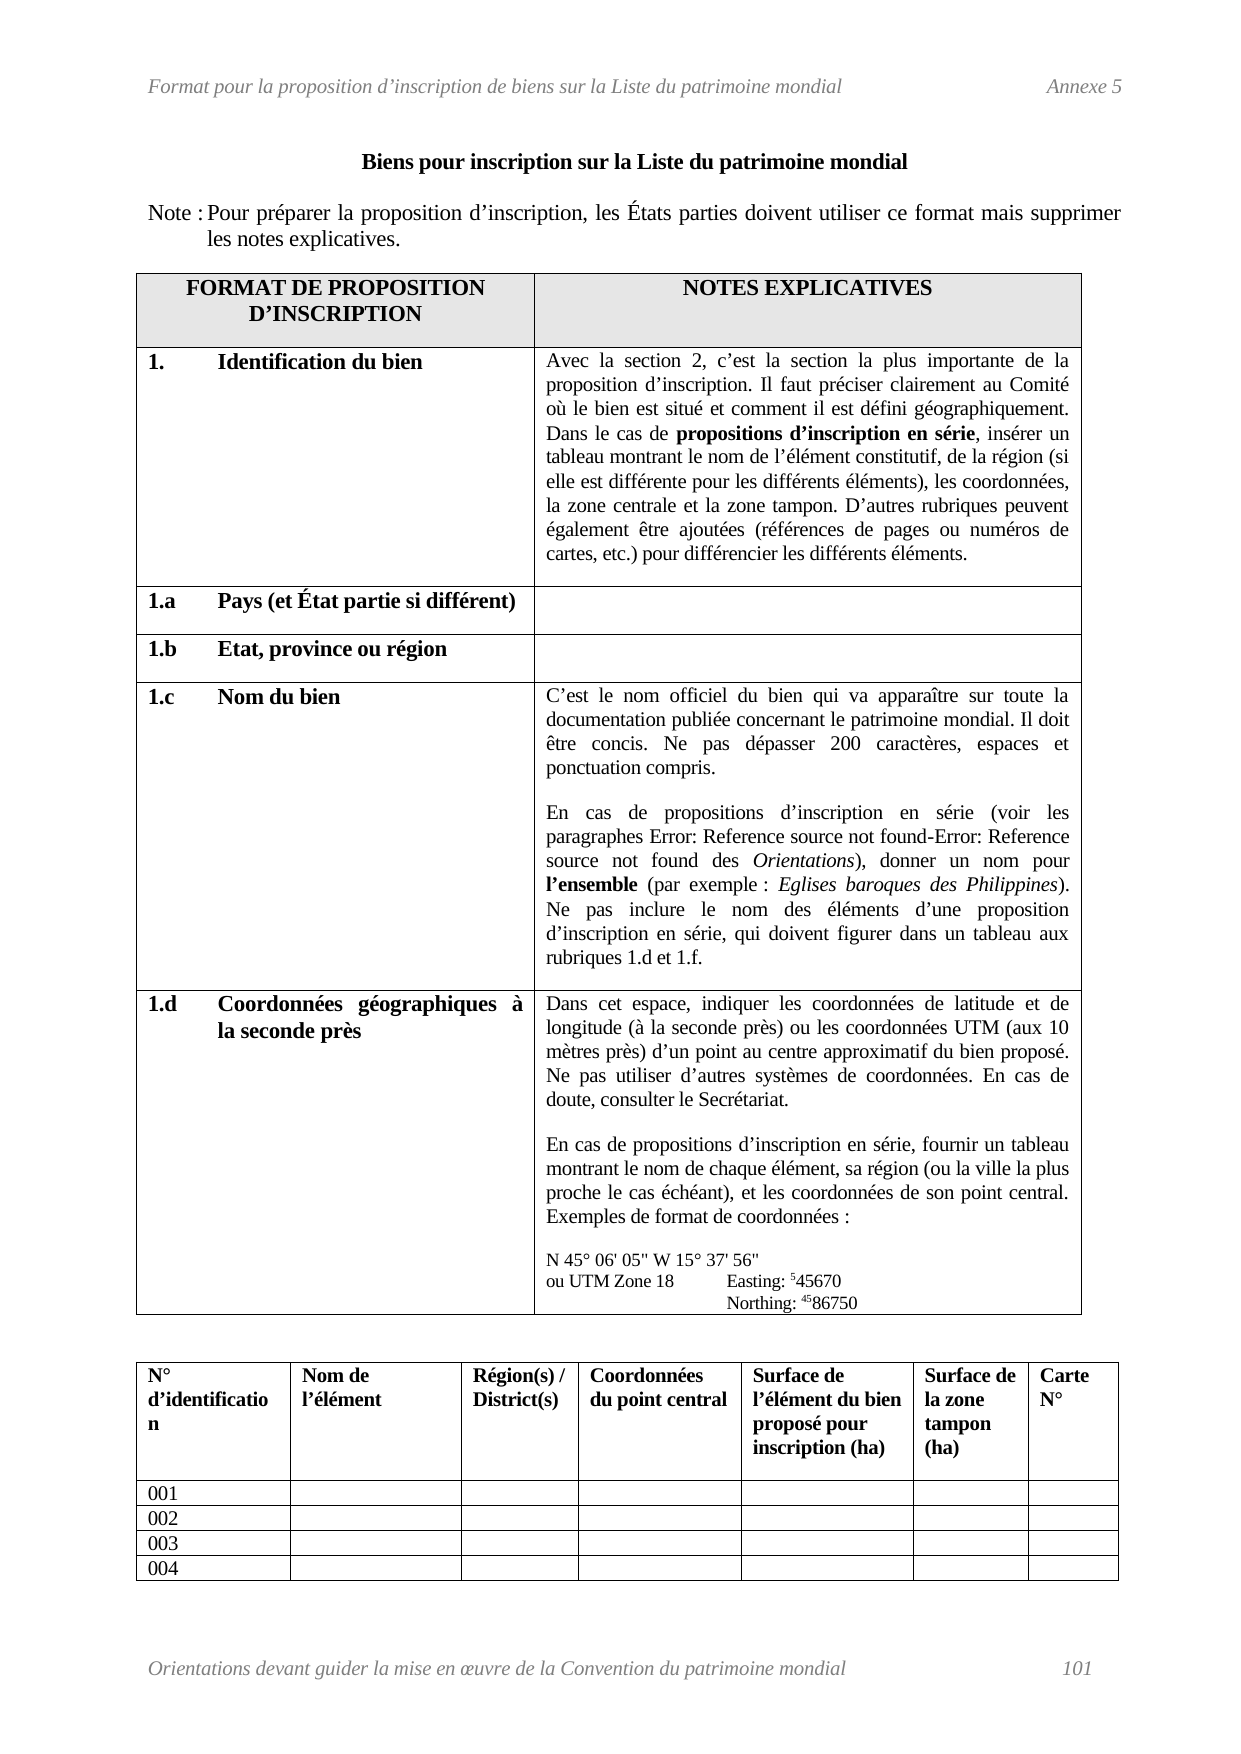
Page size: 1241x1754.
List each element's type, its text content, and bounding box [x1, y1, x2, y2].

table_cell [742, 1556, 913, 1580]
table_header Carte N° [1029, 1363, 1118, 1480]
table_cell 1.c Nom du bien [137, 683, 534, 989]
table_cell [914, 1556, 1028, 1580]
table_cell [1029, 1531, 1118, 1555]
table_header N° d’identification [137, 1363, 290, 1480]
table_cell 1. Identification du bien [137, 348, 534, 586]
table_cell C’est le nom officiel du bien qui va apparaître sur toute la documentation publiée concernant le patrimoine mondial. Il doit être concis. Ne pas dépasser 200 caractères, espaces et ponctuation compris. En cas de propositions d’inscription en série (voir les paragraphes 137-140 des Orientations), donner un nom pour l’ensemble (par exemple : Eglises baroques des Philippines). Ne pas inclure le nom des éléments d’une proposition d’inscription en série, qui doivent figurer dans un tableau aux rubriques 1.d et 1.f. [535, 683, 1081, 989]
table_cell [291, 1506, 461, 1530]
table_header NOTES EXPLICATIVES [535, 274, 1081, 347]
table_cell 002 [137, 1506, 290, 1530]
table_cell [291, 1531, 461, 1555]
table_cell [1029, 1506, 1118, 1530]
table_cell [742, 1531, 913, 1555]
table_cell 1.b Etat, province ou région [137, 635, 534, 682]
table_cell [579, 1531, 741, 1555]
table_cell Dans cet espace, indiquer les coordonnées de latitude et de longitude (à la seconde près) ou les coordonnées UTM (aux 10 mètres près) d’un point au centre approximatif du bien proposé. Ne pas utiliser d’autres systèmes de coordonnées. En cas de doute, consulter le Secrétariat. En cas de propositions d’inscription en série, fournir un tableau montrant le nom de chaque élément, sa région (ou la ville la plus proche le cas échéant), et les coordonnées de son point central. Exemples de format de coordonnées : N 45° 06' 05" W 15° 37' 56" ou UTM Zone 18 Easting: 545670 Northing: 4586750 [535, 991, 1081, 1313]
table_cell [1029, 1556, 1118, 1580]
table_cell [535, 587, 1081, 634]
table_cell [291, 1481, 461, 1505]
table_cell 1.a Pays (et État partie si différent) [137, 587, 534, 634]
table_cell [742, 1481, 913, 1505]
table_header FORMAT DE proposition d’inscription [137, 274, 534, 347]
table_cell [742, 1506, 913, 1530]
table_cell [1029, 1481, 1118, 1505]
table_cell [462, 1531, 578, 1555]
table_header Nom de l’élément [291, 1363, 461, 1480]
table_header Région(s) / District(s) [462, 1363, 578, 1480]
table_cell [291, 1556, 461, 1580]
table_cell Avec la section 2, c’est la section la plus importante de la proposition d’inscription. Il faut préciser clairement au Comité où le bien est situé et comment il est défini géographiquement. Dans le cas de propositions d’inscription en série, insérer un tableau montrant le nom de l’élément constitutif, de la région (si elle est différente pour les différents éléments), les coordonnées, la zone centrale et la zone tampon. D’autres rubriques peuvent également être ajoutées (références de pages ou numéros de cartes, etc.) pour différencier les différents éléments. [535, 348, 1081, 586]
table_cell [579, 1481, 741, 1505]
table_cell [914, 1531, 1028, 1555]
table_cell [914, 1506, 1028, 1530]
table_cell [535, 635, 1081, 682]
table_cell [579, 1506, 741, 1530]
table_cell [462, 1556, 578, 1580]
table_header Coordonnées du point central [579, 1363, 741, 1480]
table_cell 001 [137, 1481, 290, 1505]
table_cell 1.d Coordonnées géographiques à la seconde près [137, 991, 534, 1313]
table_header Surface de l’élément du bien proposé pour inscription (ha) [742, 1363, 913, 1480]
table_cell [579, 1556, 741, 1580]
table_cell [462, 1506, 578, 1530]
table_header Surface de la zone tampon (ha) [914, 1363, 1028, 1480]
table_cell [462, 1481, 578, 1505]
table_cell 003 [137, 1531, 290, 1555]
text Note : Pour préparer la proposition d’inscription, les États parties doivent utiliser ce format mais supprimer les notes explicatives. [148, 199, 1122, 252]
table_cell [914, 1481, 1028, 1505]
text Biens pour inscription sur la Liste du patrimoine mondial [148, 148, 1122, 174]
table_cell 004 [137, 1556, 290, 1580]
